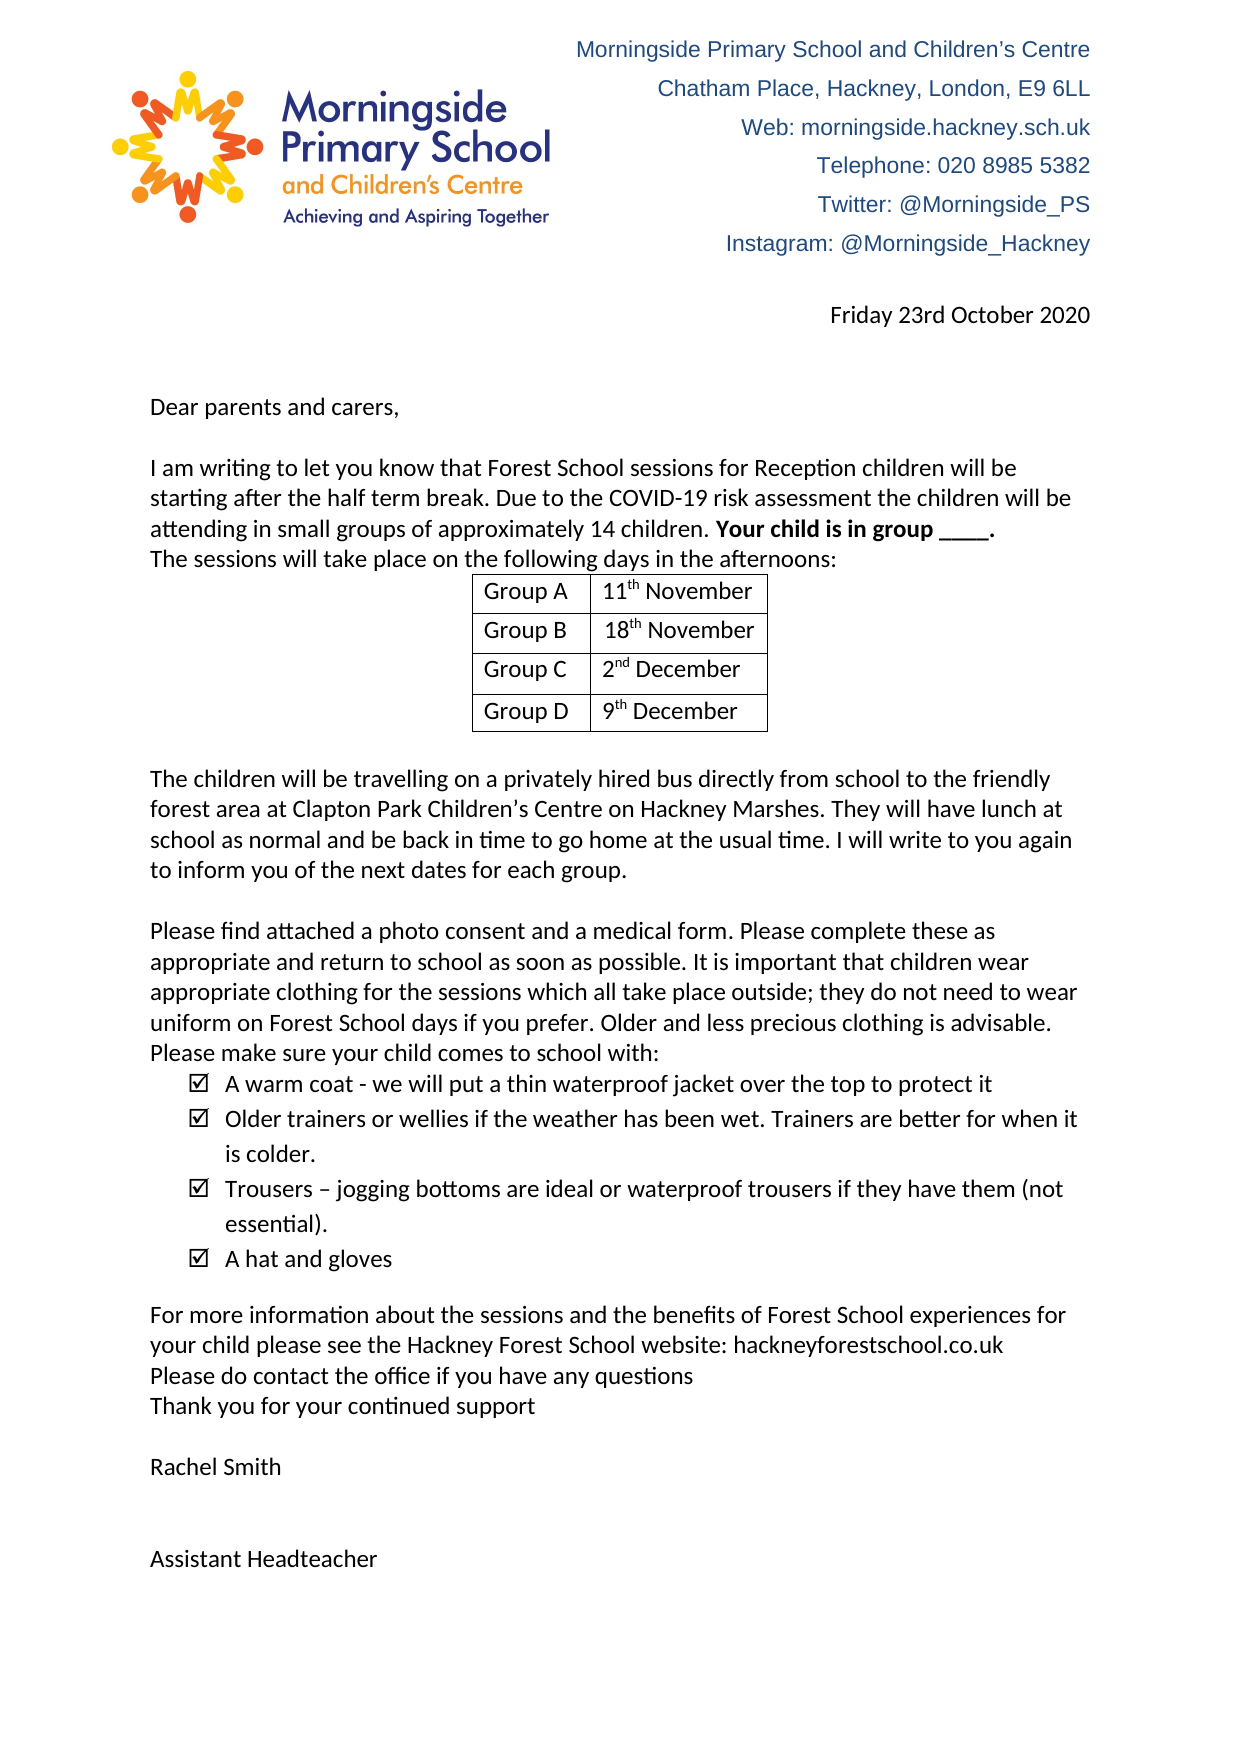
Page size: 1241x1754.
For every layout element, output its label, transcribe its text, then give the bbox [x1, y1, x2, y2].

table_cell Group B [473, 614, 590, 653]
text Please find attached a photo consent and a medical form. Please complete these as appropriate and return to school as soon as possible. It is important that children wear appropriate clothing for the sessions which all take place outside; they do not need to wear uniform on Forest School days if you prefer. Older and less precious clothing is advisable. Please make sure your child comes to school with: [150, 915, 1090, 1068]
text I am writing to let you know that Forest School sessions for Reception children will be starting after the half term break. Due to the COVID-19 risk assessment the children will be attending in small groups of approximately 14 children. Your child is in group ____. [150, 452, 1090, 543]
picture [109, 68, 552, 229]
text Thank you for your continued support [150, 1390, 1090, 1421]
text Friday 23rd October 2020 [150, 299, 1090, 330]
table_cell 18th November [591, 614, 767, 653]
table_cell 2nd December [591, 654, 767, 694]
table_header Group A [473, 575, 590, 613]
list Older trainers or wellies if the weather has been wet. Trainers are better for when it is colder. [187, 1103, 1090, 1168]
text Rachel Smith Assistant Headteacher [150, 1421, 1090, 1573]
table_cell 9th December [591, 695, 767, 731]
text Dear parents and carers, [150, 391, 1090, 421]
table_cell Group D [473, 695, 590, 731]
text For more information about the sessions and the benefits of Forest School experiences for your child please see the Hackney Forest School website: hackneyforestschool.co.uk Please do contact the office if you have any questions [150, 1299, 1090, 1390]
table_cell Group C [473, 654, 590, 694]
list A warm coat - we will put a thin waterproof jacket over the top to protect it [187, 1068, 1090, 1098]
list Trousers – jogging bottoms are ideal or waterproof trousers if they have them (not essential). [187, 1173, 1090, 1238]
list A hat and gloves [187, 1243, 1090, 1273]
text The children will be travelling on a privately hired bus directly from school to the friendly forest area at Clapton Park Children’s Centre on Hackney Marshes. They will have lunch at school as normal and be back in time to go home at the usual time. I will write to you again to inform you of the next dates for each group. [150, 732, 1090, 885]
table_header 11th November [591, 575, 767, 613]
text The sessions will take place on the following days in the afternoons: [150, 543, 1090, 574]
